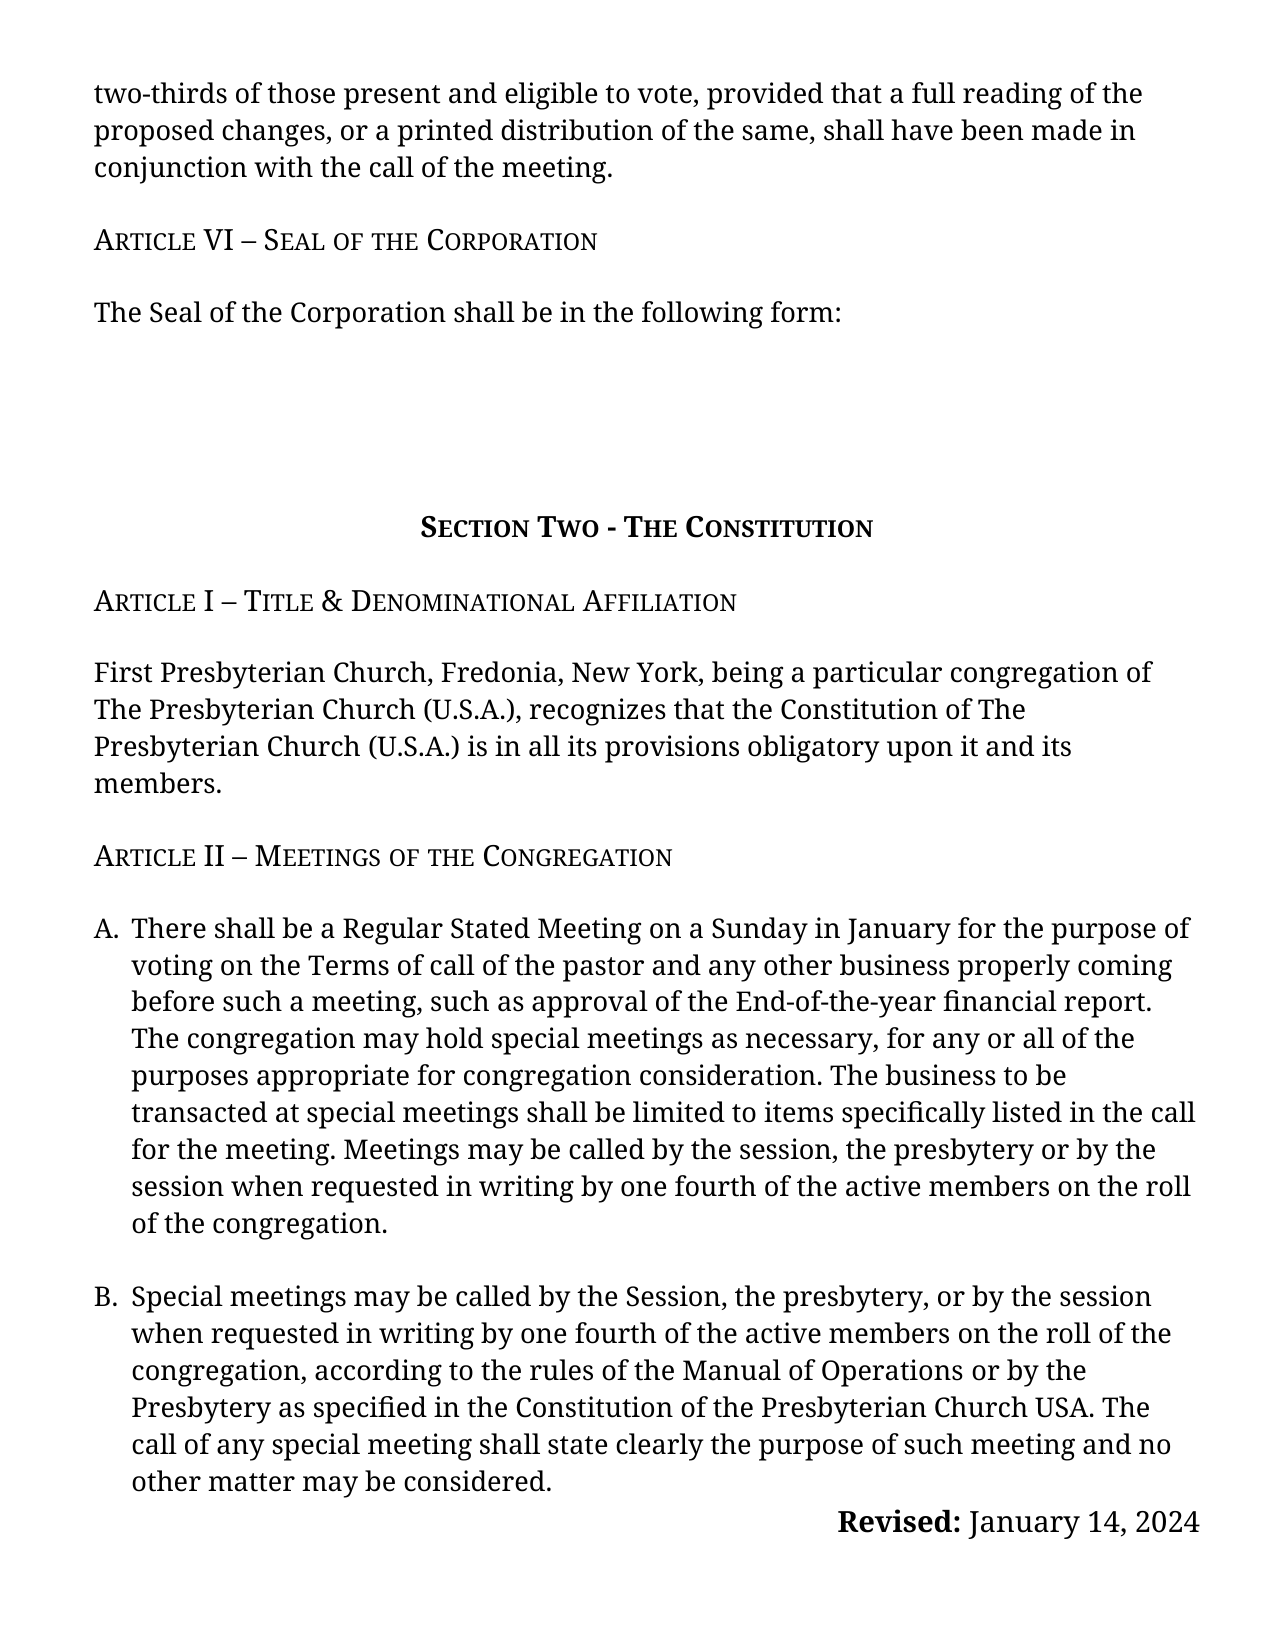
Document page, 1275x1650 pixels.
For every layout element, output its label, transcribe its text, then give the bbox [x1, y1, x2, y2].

text Article II – Meetings of the Congregation [94, 835, 1200, 875]
list Special meetings may be called by the Session, the presbytery, or by the session when requested in writing by one fourth of the active members on the roll of the congregation, according to the rules of the Manual of Operations or by the Presbytery as specified in the Constitution of the Presbyterian Church USA. The call of any special meeting shall state clearly the purpose of such meeting and no other matter may be considered. [94, 1278, 1200, 1499]
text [94, 75, 1200, 186]
text First Presbyterian Church, Fredonia, New York, being a particular congregation of The Presbyterian Church (U.S.A.), recognizes that the Constitution of The Presbyterian Church (U.S.A.) is in all its provisions obligatory upon it and its members. [94, 654, 1200, 801]
list There shall be a Regular Stated Meeting on a Sunday in January for the purpose of voting on the Terms of call of the pastor and any other business properly coming before such a meeting, such as approval of the End-of-the-year financial report. The congregation may hold special meetings as necessary, for any or all of the purposes appropriate for congregation consideration. The business to be transacted at special meetings shall be limited to items specifically listed in the call for the meeting. Meetings may be called by the session, the presbytery or by the session when requested in writing by one fourth of the active members on the roll of the congregation. [94, 909, 1200, 1241]
text Article VI – Seal of the Corporation [94, 220, 1200, 259]
text The Seal of the Corporation shall be in the following form: [94, 293, 1200, 330]
text Article I – Title & Denominational Affiliation [94, 580, 1200, 620]
text Section Two - The Constitution [94, 506, 1200, 546]
